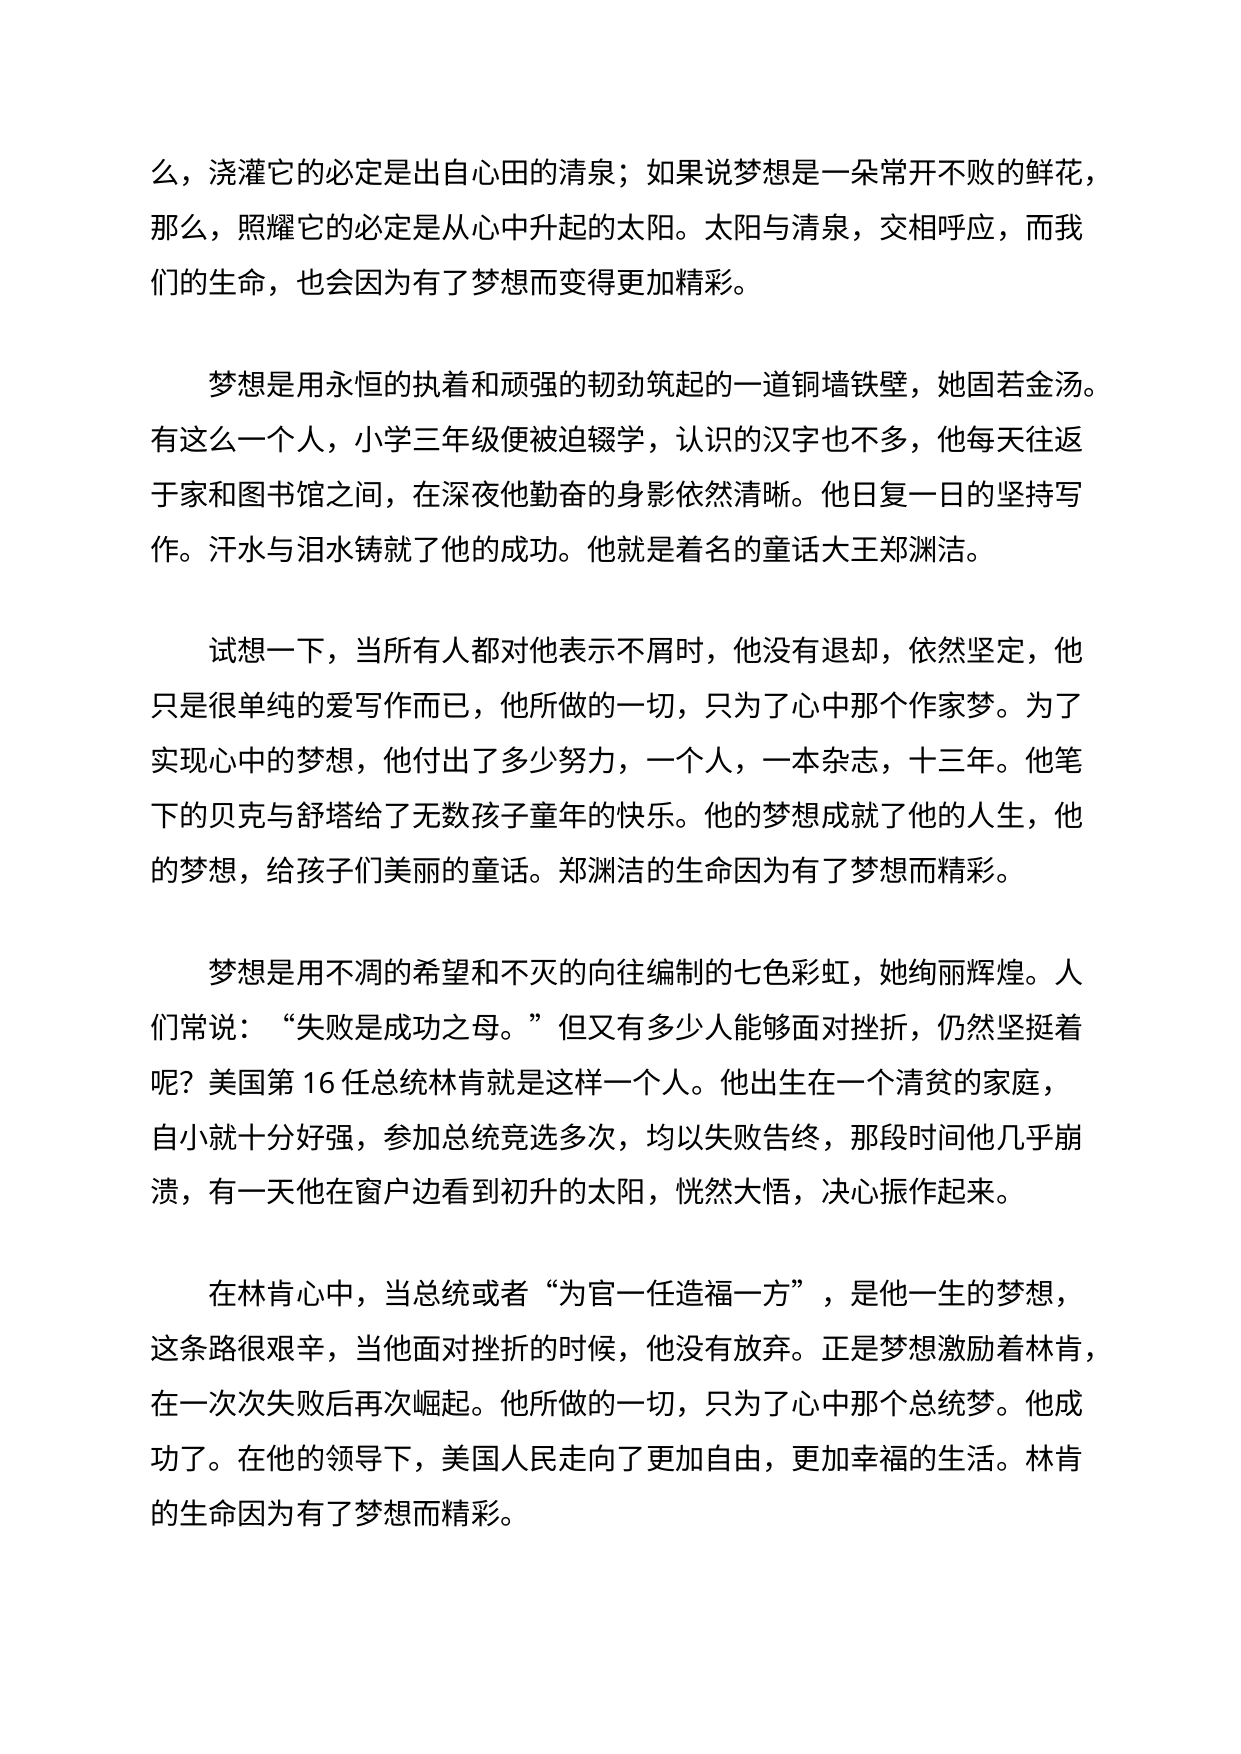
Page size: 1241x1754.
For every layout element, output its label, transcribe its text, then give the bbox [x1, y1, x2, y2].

text 试想一下，当所有人都对他表示不屑时，他没有退却，依然坚定，他只是很单纯的爱写作而已，他所做的一切，只为了心中那个作家梦。为了实现心中的梦想，他付出了多少努力，一个人，一本杂志，十三年。他笔下的贝克与舒塔给了无数孩子童年的快乐。他的梦想成就了他的人生，他的梦想，给孩子们美丽的童话。郑渊洁的生命因为有了梦想而精彩。 [150, 628, 1090, 890]
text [150, 150, 1090, 302]
text 梦想是用不凋的希望和不灭的向往编制的七色彩虹，她绚丽辉煌。人们常说：“失败是成功之母。”但又有多少人能够面对挫折，仍然坚挺着呢？美国第16任总统林肯就是这样一个人。他出生在一个清贫的家庭，自小就十分好强，参加总统竞选多次，均以失败告终，那段时间他几乎崩溃，有一天他在窗户边看到初升的太阳，恍然大悟，决心振作起来。 [150, 949, 1090, 1211]
text 梦想是用永恒的执着和顽强的韧劲筑起的一道铜墙铁壁，她固若金汤。有这么一个人，小学三年级便被迫辍学，认识的汉字也不多，他每天往返于家和图书馆之间，在深夜他勤奋的身影依然清晰。他日复一日的坚持写作。汗水与泪水铸就了他的成功。他就是着名的童话大王郑渊洁。 [150, 362, 1090, 568]
text 在林肯心中，当总统或者“为官一任造福一方”，是他一生的梦想，这条路很艰辛，当他面对挫折的时候，他没有放弃。正是梦想激励着林肯，在一次次失败后再次崛起。他所做的一切，只为了心中那个总统梦。他成功了。在他的领导下，美国人民走向了更加自由，更加幸福的生活。林肯的生命因为有了梦想而精彩。 [150, 1271, 1090, 1533]
